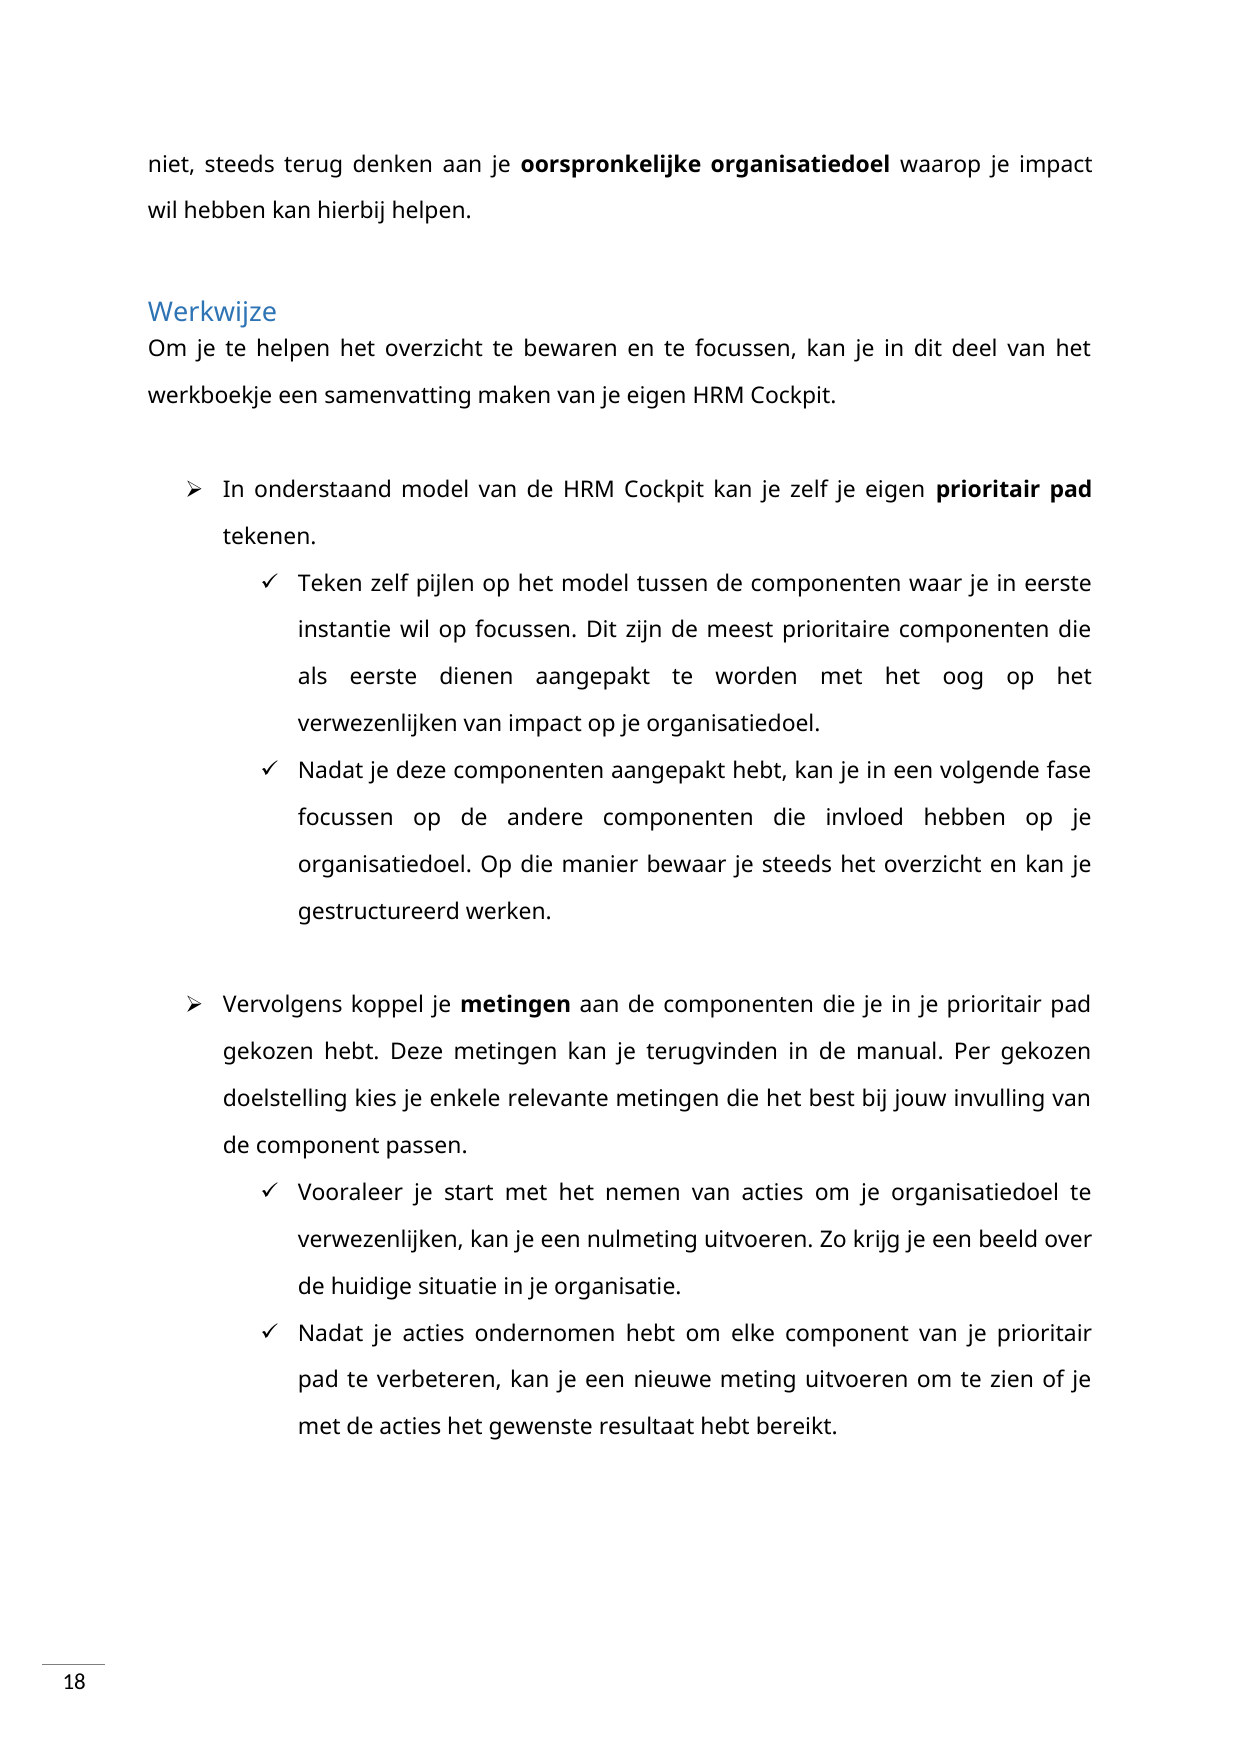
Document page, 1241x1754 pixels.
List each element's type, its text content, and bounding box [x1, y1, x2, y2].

subtitle Werkwijze [148, 292, 1093, 329]
list Nadat je deze componenten aangepakt hebt, kan je in een volgende fase focussen op de andere componenten die invloed hebben op je organisatiedoel. Op die manier bewaar je steeds het overzicht en kan je gestructureerd werken. [260, 754, 1093, 926]
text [148, 148, 1093, 226]
list Vervolgens koppel je metingen aan de componenten die je in je prioritair pad gekozen hebt. Deze metingen kan je terugvinden in de manual. Per gekozen doelstelling kies je enkele relevante metingen die het best bij jouw invulling van de component passen. [185, 988, 1093, 1160]
text Om je te helpen het overzicht te bewaren en te focussen, kan je in dit deel van het werkboekje een samenvatting maken van je eigen HRM Cockpit. [148, 332, 1093, 410]
list Nadat je acties ondernomen hebt om elke component van je prioritair pad te verbeteren, kan je een nieuwe meting uitvoeren om te zien of je met de acties het gewenste resultaat hebt bereikt. [260, 1317, 1093, 1442]
list In onderstaand model van de HRM Cockpit kan je zelf je eigen prioritair pad tekenen. [185, 473, 1093, 551]
list Vooraleer je start met het nemen van acties om je organisatiedoel te verwezenlijken, kan je een nulmeting uitvoeren. Zo krijg je een beeld over de huidige situatie in je organisatie. [260, 1176, 1093, 1301]
list Teken zelf pijlen op het model tussen de componenten waar je in eerste instantie wil op focussen. Dit zijn de meest prioritaire componenten die als eerste dienen aangepakt te worden met het oog op het verwezenlijken van impact op je organisatiedoel. [260, 567, 1093, 738]
